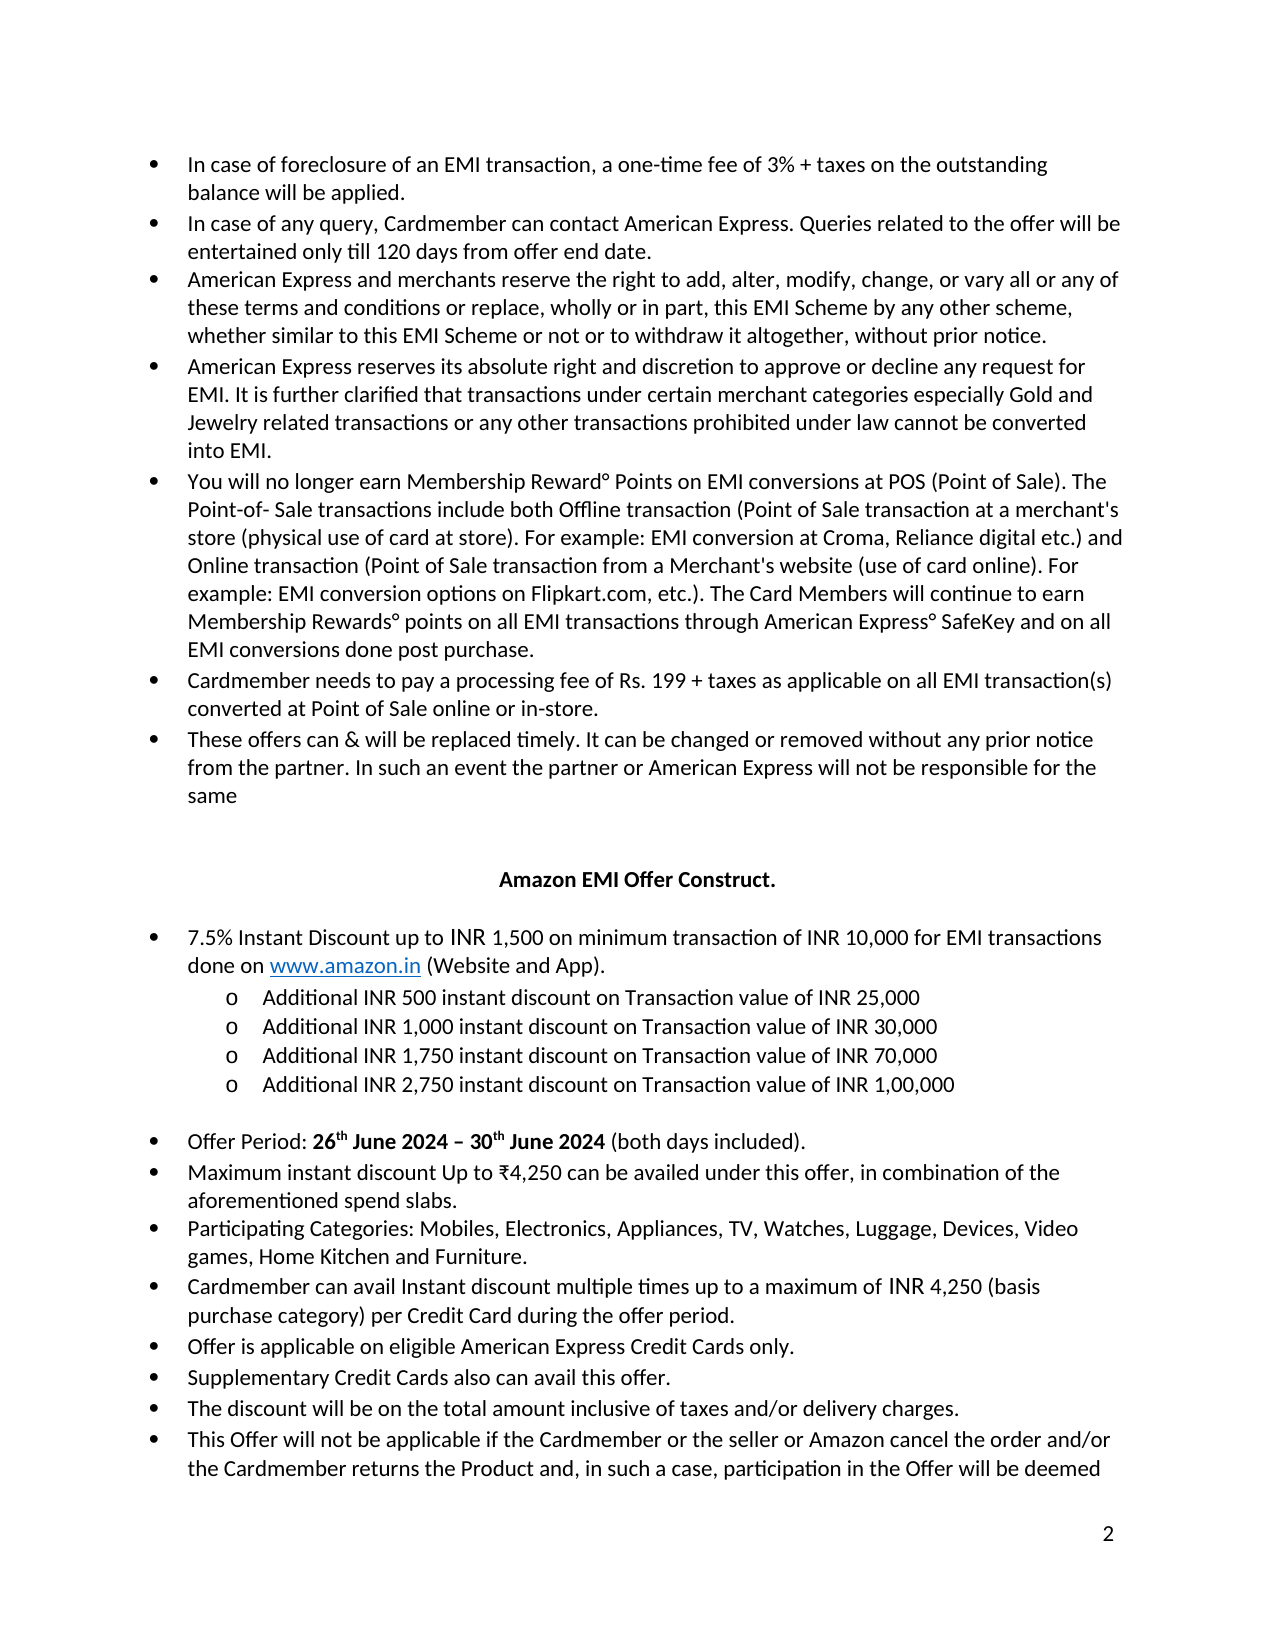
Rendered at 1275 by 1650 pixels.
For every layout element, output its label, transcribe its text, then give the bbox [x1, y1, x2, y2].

list Maximum instant discount Up to ₹4,250 can be availed under this offer, in combination of the aforementioned spend slabs. [150, 1158, 1125, 1214]
list Additional INR 2,750 instant discount on Transaction value of INR 1,00,000 [225, 1070, 1125, 1099]
list Cardmember can avail Instant discount multiple times up to a maximum of INR 4,250 (basis purchase category) per Credit Card during the offer period. [150, 1271, 1125, 1329]
list Offer is applicable on eligible American Express Credit Cards only. [150, 1332, 1125, 1360]
list Additional INR 1,000 instant discount on Transaction value of INR 30,000 [225, 1012, 1125, 1041]
list Additional INR 1,750 instant discount on Transaction value of INR 70,000 [225, 1041, 1125, 1070]
list In case of any query, Cardmember can contact American Express. Queries related to the offer will be entertained only till 120 days from offer end date. [150, 209, 1125, 265]
list Supplementary Credit Cards also can avail this offer. [150, 1363, 1125, 1391]
list You will no longer earn Membership Reward° Points on EMI conversions at POS (Point of Sale). The Point-of- Sale transactions include both Offline transaction (Point of Sale transaction at a merchant's store (physical use of card at store). For example: EMI conversion at Croma, Reliance digital etc.) and Online transaction (Point of Sale transaction from a Merchant's website (use of card online). For example: EMI conversion options on Flipkart.com, etc.). The Card Members will continue to earn Membership Rewards° points on all EMI transactions through American Express° SafeKey and on all EMI conversions done post purchase. [150, 467, 1125, 663]
text Amazon EMI Offer Construct. [150, 865, 1125, 893]
list 7.5% Instant Discount up to INR 1,500 on minimum transaction of INR 10,000 for EMI transactions done on www.amazon.in (Website and App). [150, 921, 1125, 979]
list These offers can & will be replaced timely. It can be changed or removed without any prior notice from the partner. In such an event the partner or American Express will not be responsible for the same [150, 725, 1125, 809]
list Offer Period: 26th June 2024 – 30th June 2024 (both days included). [150, 1127, 1125, 1155]
list Cardmember needs to pay a processing fee of Rs. 199 + taxes as applicable on all EMI transaction(s) converted at Point of Sale online or in-store. [150, 666, 1125, 722]
list In case of foreclosure of an EMI transaction, a one-time fee of 3% + taxes on the outstanding balance will be applied. [150, 150, 1125, 206]
list American Express and merchants reserve the right to add, alter, modify, change, or vary all or any of these terms and conditions or replace, wholly or in part, this EMI Scheme by any other scheme, whether similar to this EMI Scheme or not or to withdraw it altogether, without prior notice. [150, 265, 1125, 349]
list American Express reserves its absolute right and discretion to approve or decline any request for EMI. It is further clarified that transactions under certain merchant categories especially Gold and Jewelry related transactions or any other transactions prohibited under law cannot be converted into EMI. [150, 352, 1125, 464]
list The discount will be on the total amount inclusive of taxes and/or delivery charges. [150, 1394, 1125, 1422]
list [150, 1426, 1125, 1482]
list Participating Categories: Mobiles, Electronics, Appliances, TV, Watches, Luggage, Devices, Video games, Home Kitchen and Furniture. [150, 1214, 1125, 1271]
list Additional INR 500 instant discount on Transaction value of INR 25,000 [225, 983, 1125, 1012]
